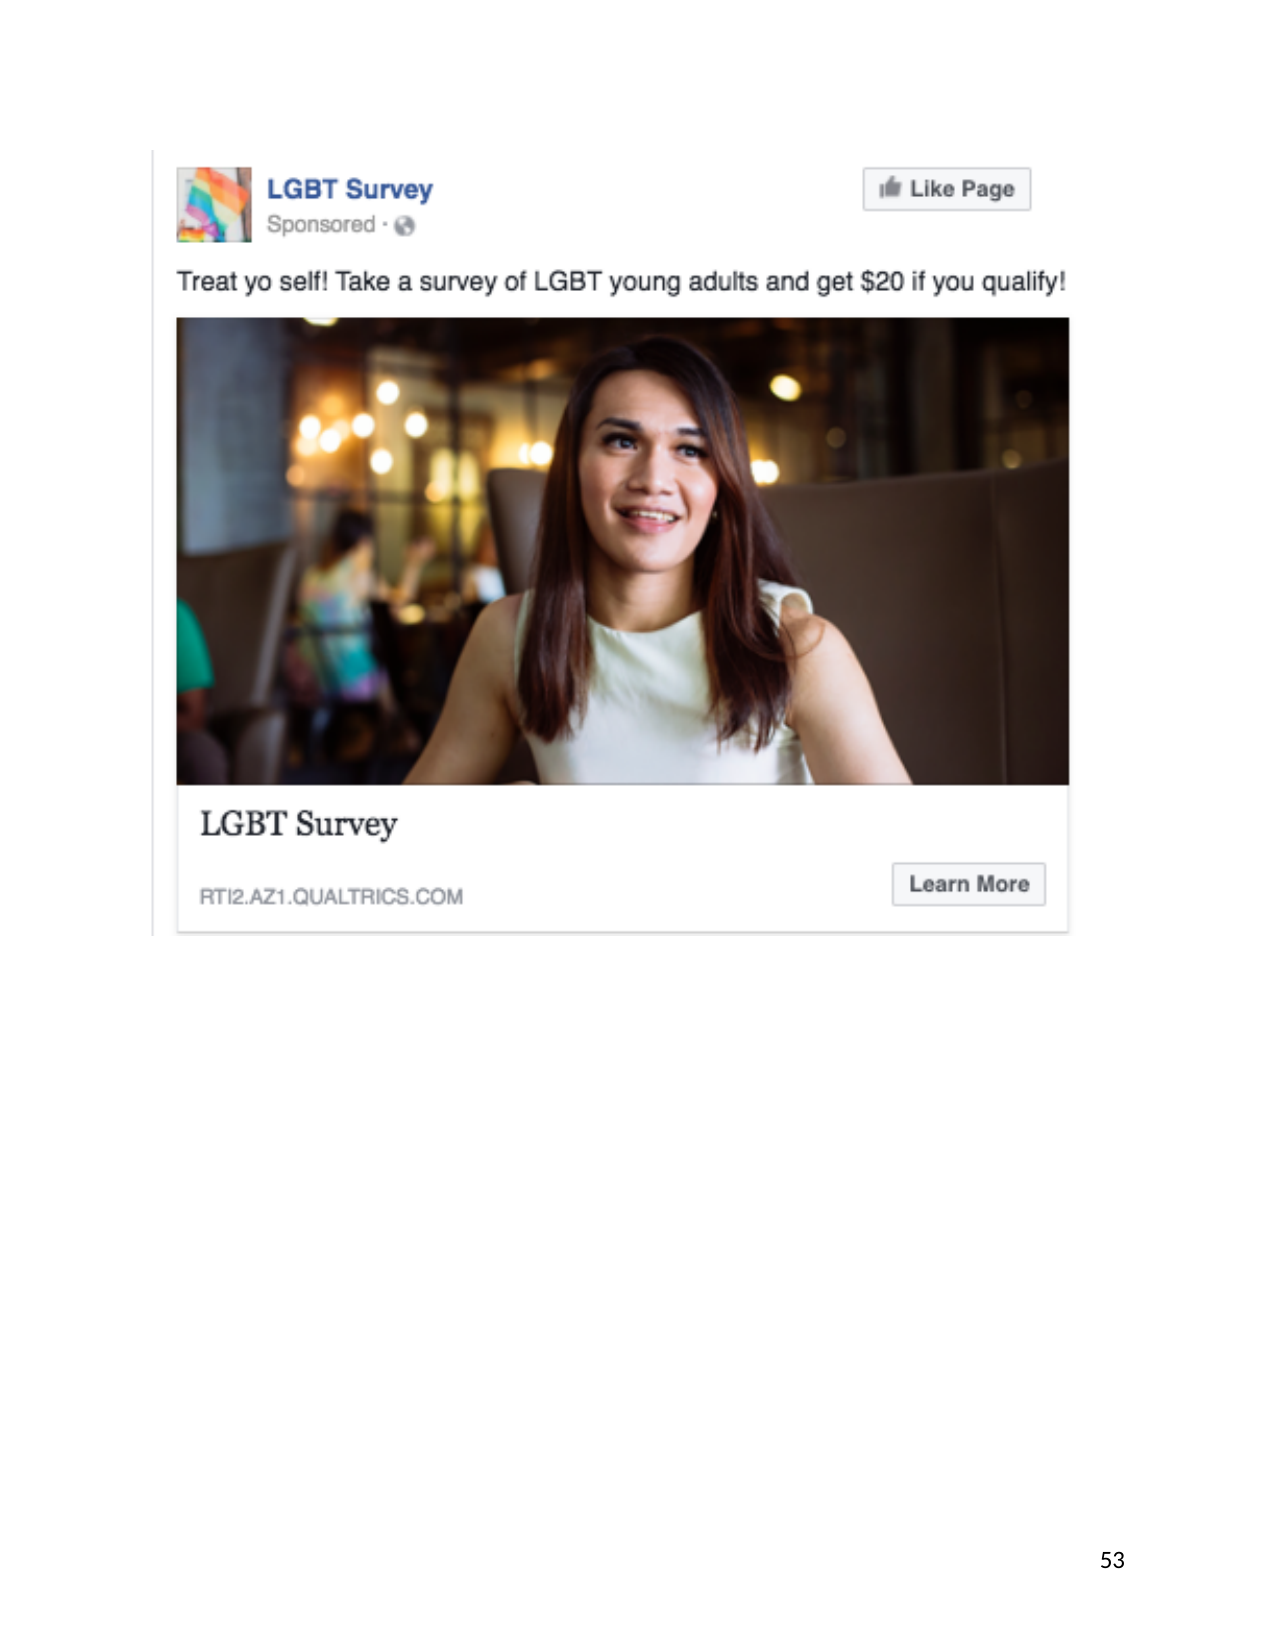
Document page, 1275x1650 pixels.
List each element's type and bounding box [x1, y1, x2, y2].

picture [150, 150, 1078, 936]
